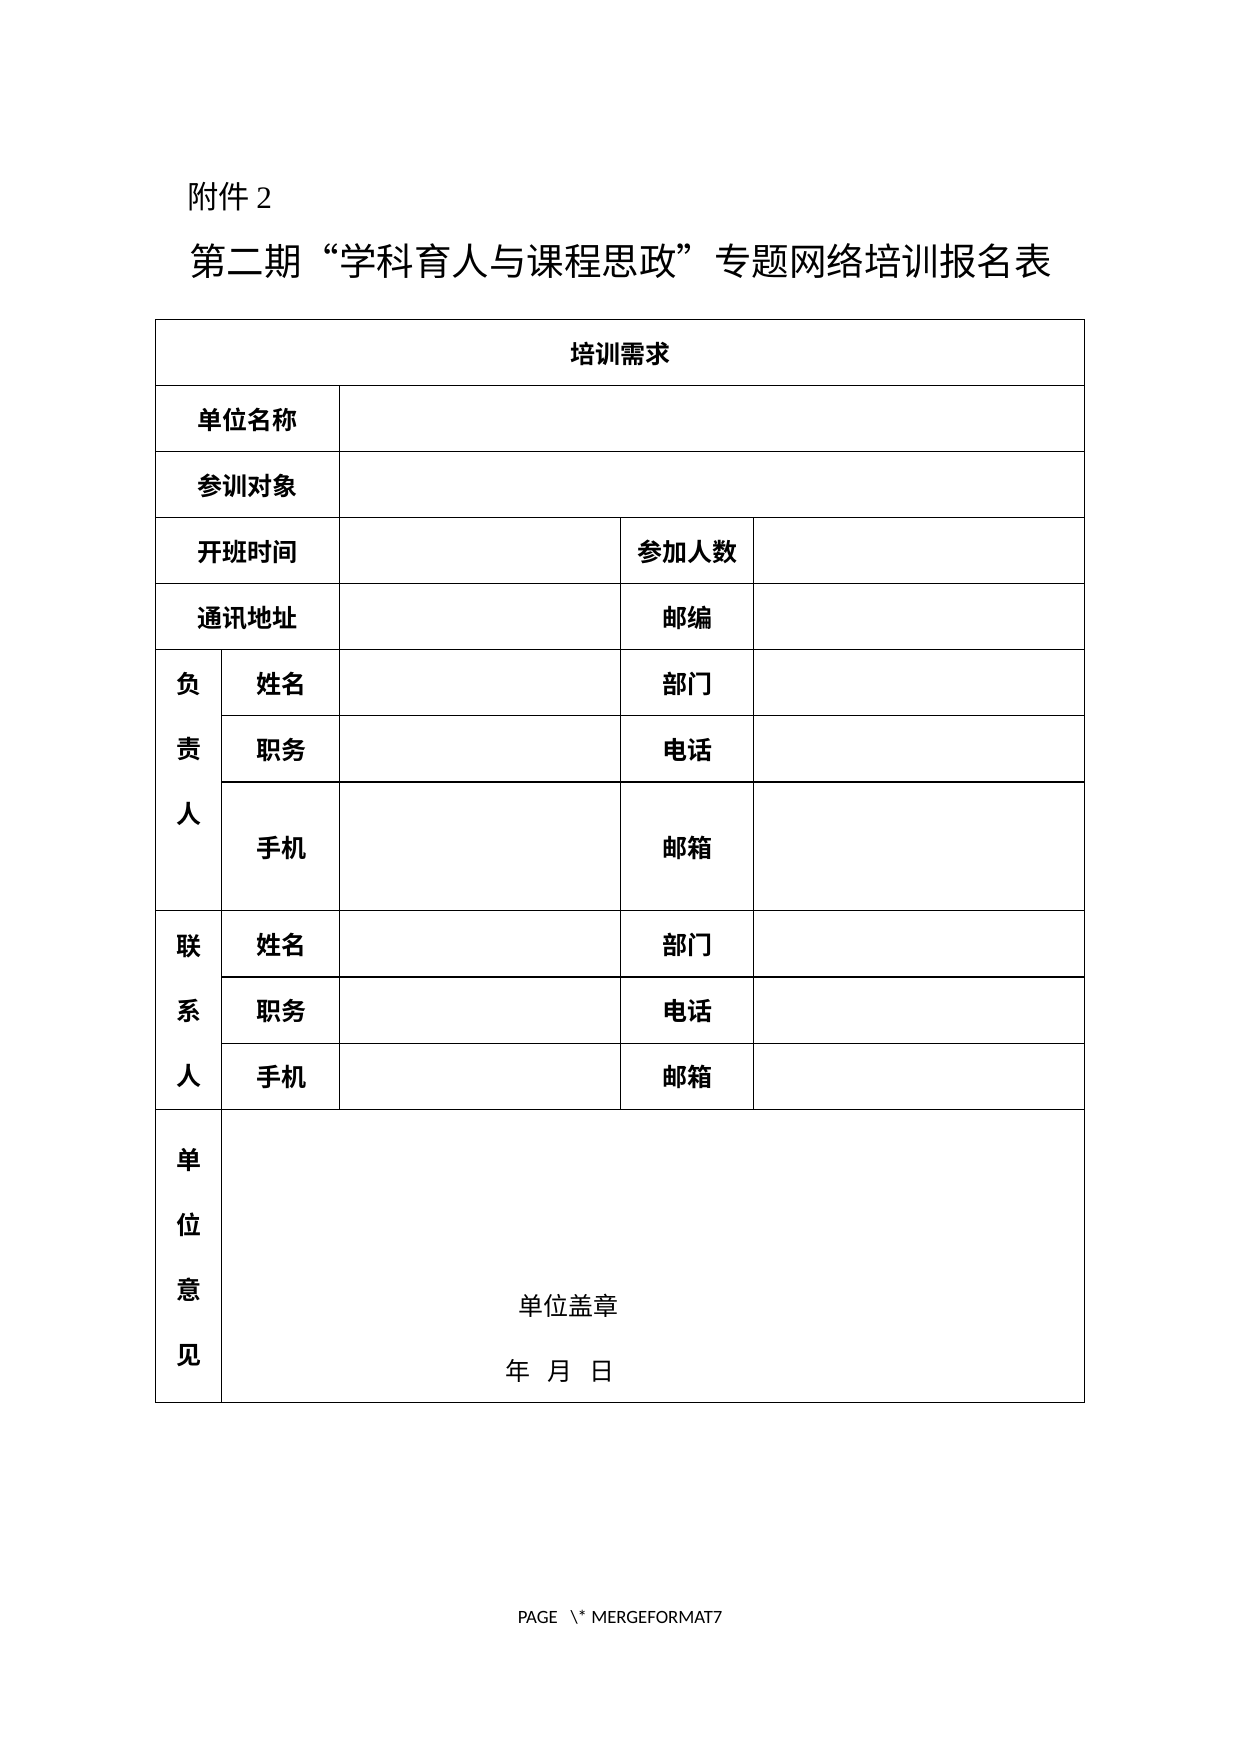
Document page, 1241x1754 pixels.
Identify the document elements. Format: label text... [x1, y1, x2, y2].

table_cell [340, 386, 1084, 451]
table_cell [754, 783, 1084, 910]
table_cell [340, 716, 620, 781]
table_cell 单 位 意 见 [156, 1110, 221, 1402]
table_cell [340, 518, 620, 583]
table_cell 邮编 [621, 584, 753, 649]
table_cell 手机 [222, 1044, 339, 1108]
table_cell [754, 978, 1084, 1042]
table_cell 参训对象 [156, 452, 339, 517]
table_cell 手机 [222, 783, 339, 910]
table_cell [340, 1044, 620, 1108]
table_cell [340, 783, 620, 910]
table_cell [340, 650, 620, 715]
table_cell 开班时间 [156, 518, 339, 583]
table_cell 电话 [621, 716, 753, 781]
table_cell 姓名 [222, 911, 339, 976]
table_cell [754, 584, 1084, 649]
table_cell 单位名称 [156, 386, 339, 451]
table_cell [754, 911, 1084, 976]
table_cell 姓名 [222, 650, 339, 715]
text 附件2 [187, 162, 1053, 227]
table_cell 邮箱 [621, 783, 753, 910]
table_cell 通讯地址 [156, 584, 339, 649]
table_cell 联 系 人 [156, 911, 221, 1108]
table_header 培训需求 [156, 320, 1084, 385]
table_cell [754, 1044, 1084, 1108]
table_cell [340, 584, 620, 649]
text 第二期“学科育人与课程思政”专题网络培训报名表 [187, 227, 1053, 292]
table_cell 参加人数 [621, 518, 753, 583]
table_cell 部门 [621, 650, 753, 715]
table_cell [754, 650, 1084, 715]
table_cell 职务 [222, 716, 339, 781]
table_cell [340, 452, 1084, 517]
table_cell [340, 978, 620, 1042]
table_cell 单位盖章 年 月 日 [222, 1110, 1084, 1402]
table_cell 负 责 人 [156, 650, 221, 910]
table_cell 电话 [621, 978, 753, 1042]
table_cell 部门 [621, 911, 753, 976]
table_cell [340, 911, 620, 976]
table_cell [754, 518, 1084, 583]
table_cell 邮箱 [621, 1044, 753, 1108]
table_cell [754, 716, 1084, 781]
table_cell 职务 [222, 978, 339, 1042]
